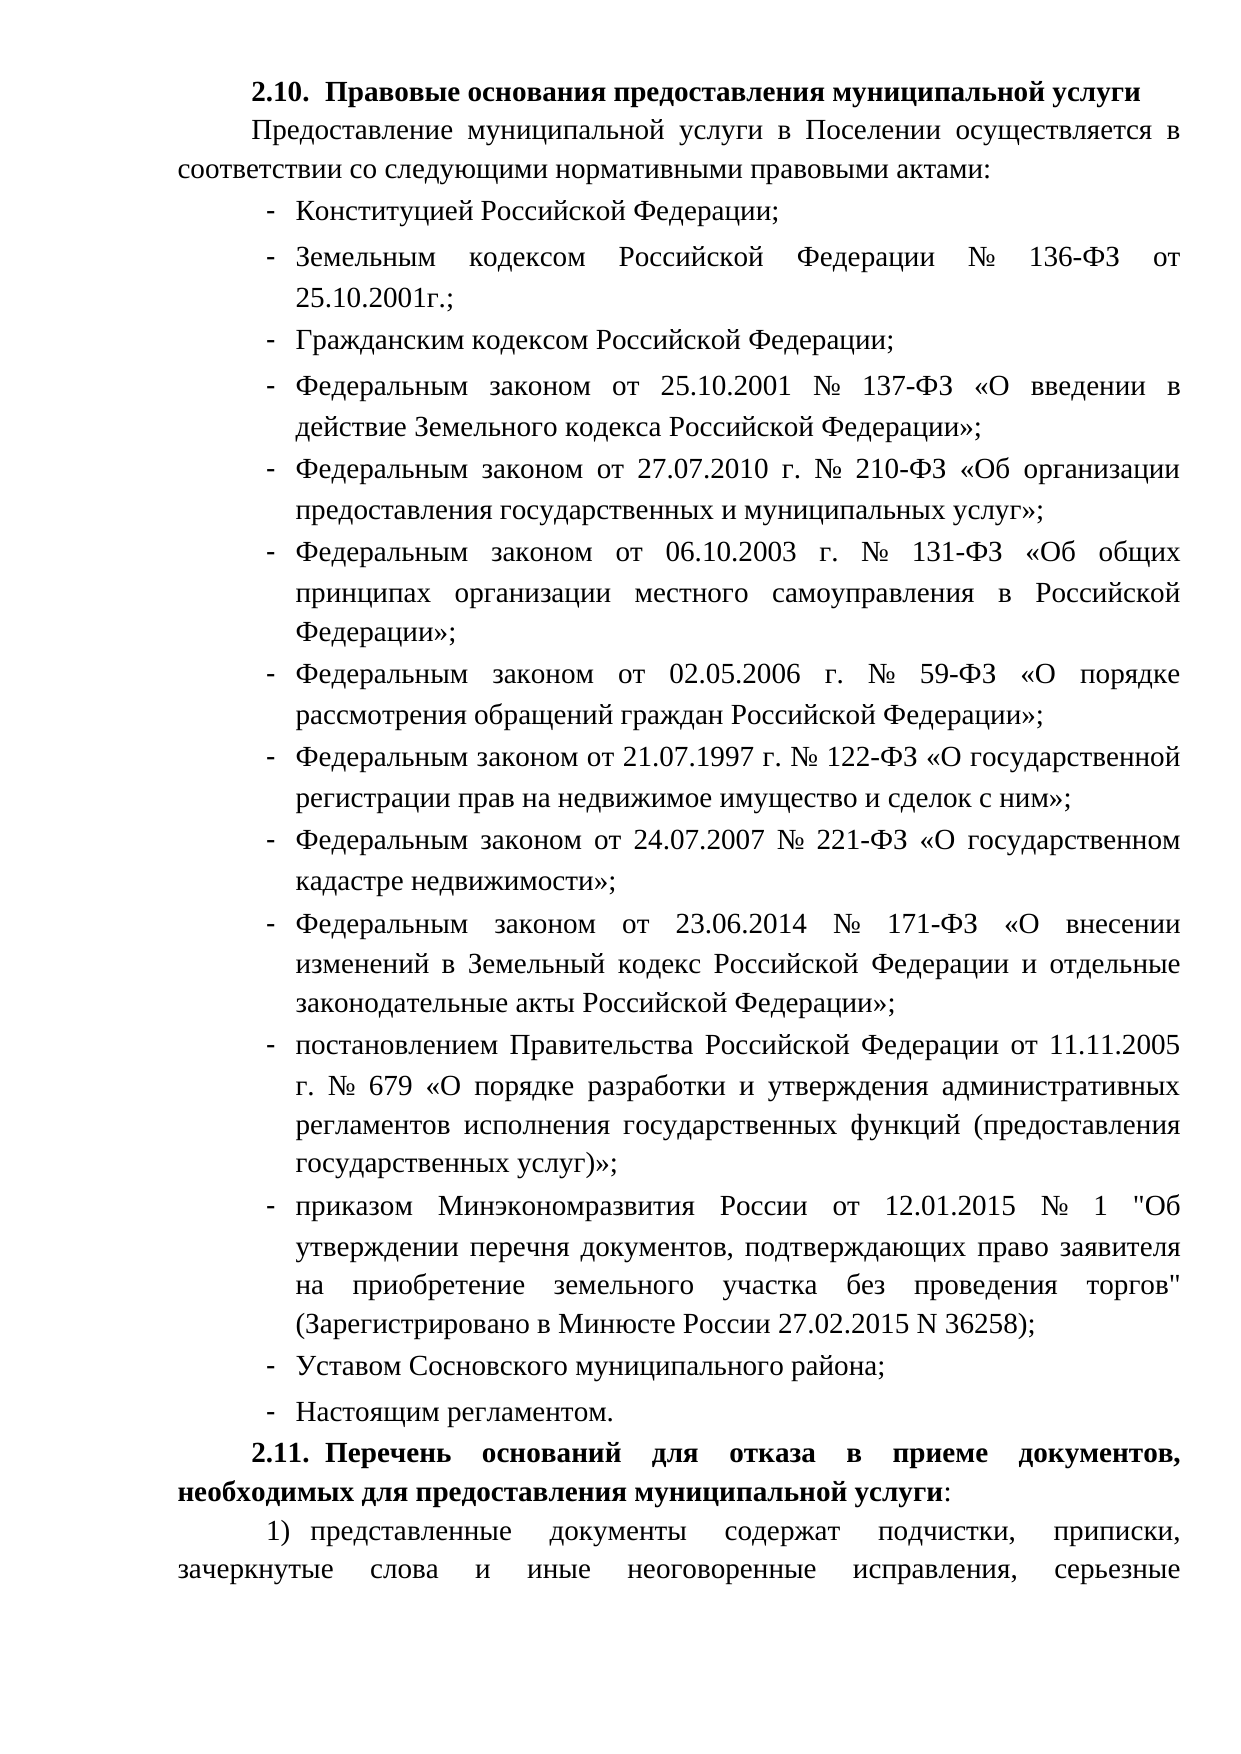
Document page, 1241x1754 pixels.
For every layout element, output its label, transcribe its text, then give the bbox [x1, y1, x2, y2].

list Федеральным законом от 02.05.2006 г. № 59-ФЗ «О порядке рассмотрения обращений граждан Российской Федерации»; [266, 652, 1181, 730]
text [177, 1513, 1181, 1585]
list Федеральным законом от 06.10.2003 г. № 131-ФЗ «Об общих принципах организации местного самоуправления в Российской Федерации»; [266, 530, 1181, 647]
list постановлением Правительства Российской Федерации от 11.11.2005 г. № 679 «О порядке разработки и утверждения административных регламентов исполнения государственных функций (предоставления государственных услуг)»; [266, 1024, 1181, 1179]
list Федеральным законом от 24.07.2007 № 221-ФЗ «О государственном кадастре недвижимости»; [266, 819, 1181, 897]
list приказом Минэкономразвития России от 12.01.2015 № 1 "Об утверждении перечня документов, подтверждающих право заявителя на приобретение земельного участка без проведения торгов" (Зарегистрировано в Минюсте России 27.02.2015 N 36258); [266, 1184, 1181, 1339]
list Уставом Сосновского муниципального района; [266, 1344, 1181, 1384]
list Федеральным законом от 21.07.1997 г. № 122-ФЗ «О государственной регистрации прав на недвижимое имущество и сделок с ним»; [266, 735, 1181, 814]
list Гражданским кодексом Российской Федерации; [266, 318, 1181, 358]
text Предоставление муниципальной услуги в Поселении осуществляется в соответствии со следующими нормативными правовыми актами: [177, 112, 1181, 184]
text 2.11. Перечень оснований для отказа в приеме документов, необходимых для предоставления муниципальной услуги: [177, 1436, 1181, 1508]
list Земельным кодексом Российской Федерации № 136-ФЗ от 25.10.2001г.; [266, 235, 1181, 313]
list Настоящим регламентом. [266, 1390, 1181, 1429]
list Конституцией Российской Федерации; [266, 189, 1181, 229]
list Федеральным законом от 23.06.2014 № 171-ФЗ «О внесении изменений в Земельный кодекс Российской Федерации и отдельные законодательные акты Российской Федерации»; [266, 902, 1181, 1019]
list Федеральным законом от 27.07.2010 г. № 210-ФЗ «Об организации предоставления государственных и муниципальных услуг»; [266, 447, 1181, 525]
text 2.10. Правовые основания предоставления муниципальной услуги [177, 74, 1181, 107]
list Федеральным законом от 25.10.2001 № 137-ФЗ «О введении в действие Земельного кодекса Российской Федерации»; [266, 364, 1181, 442]
